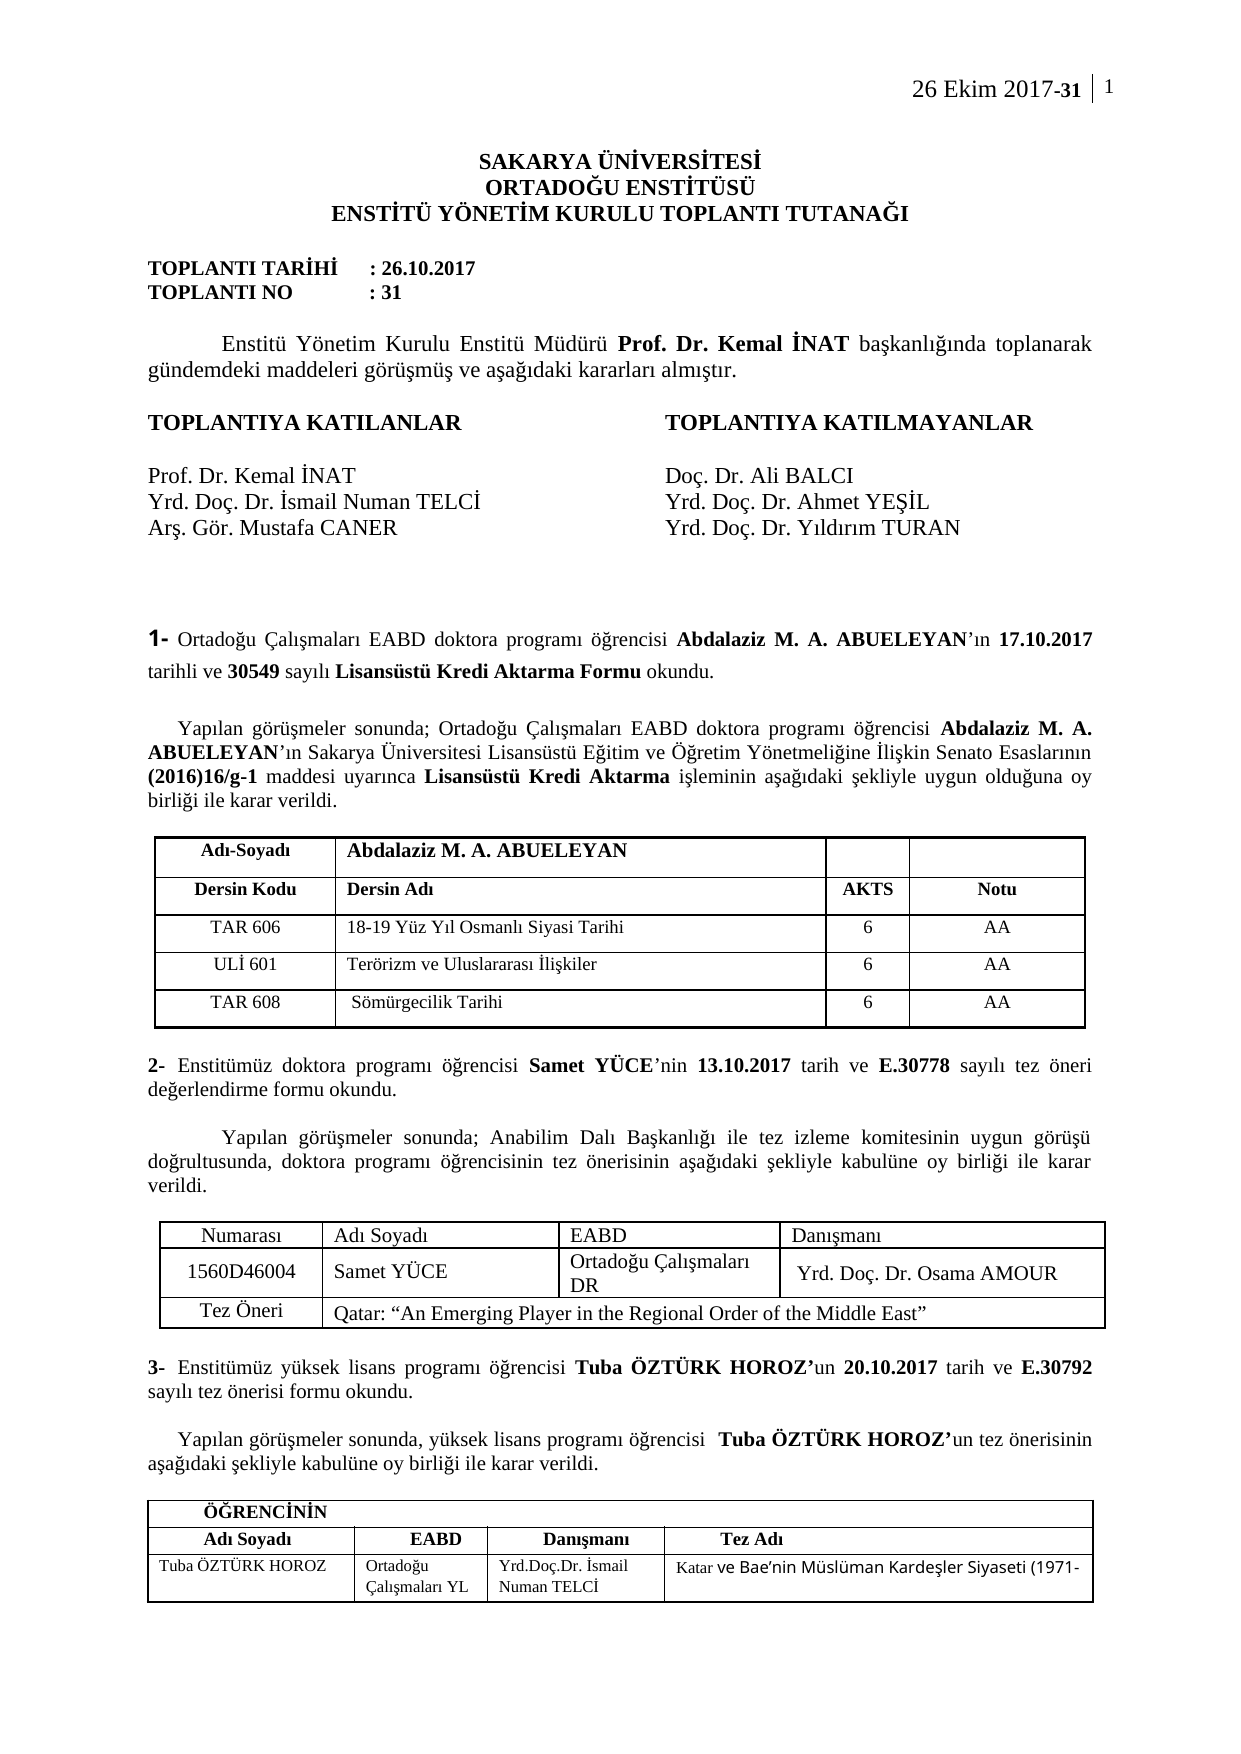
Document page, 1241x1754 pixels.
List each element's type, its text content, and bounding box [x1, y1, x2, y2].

table_cell Samet YÜCE [323, 1249, 558, 1297]
table_cell Notu [910, 878, 1084, 914]
text SAKARYA ÜNİVERSİTESİ [148, 148, 1092, 174]
table_header Numarası [161, 1223, 322, 1247]
table_cell EABD [355, 1528, 487, 1554]
table_cell Dersin Kodu [156, 878, 335, 914]
table_cell TAR 608 [156, 991, 335, 1026]
table_cell Danışmanı [488, 1528, 664, 1554]
text Prof. Dr. Kemal İNAT Doç. Dr. Ali BALCI [148, 462, 1092, 488]
text ORTADOĞU ENSTİTÜSÜ [148, 174, 1092, 200]
table_cell TAR 606 [156, 916, 335, 952]
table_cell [665, 1555, 1092, 1601]
table_header Danışmanı [781, 1223, 1104, 1247]
table_cell 18-19 Yüz Yıl Osmanlı Siyasi Tarihi [336, 916, 825, 952]
table_header ÖĞRENCİNİN [149, 1501, 1092, 1526]
table_cell Sömürgecilik Tarihi [336, 991, 825, 1026]
table_header Abdalaziz M. A. ABUELEYAN [336, 839, 825, 877]
table_cell Ortadoğu Çalışmaları DR [560, 1249, 779, 1297]
table_header Adı Soyadı [323, 1223, 558, 1247]
table_cell 6 [827, 953, 909, 989]
list Enstitümüz doktora programı öğrencisi Samet YÜCE’nin 13.10.2017 tarih ve E.30778 sayılı tez öneri değerlendirme formu okundu. [148, 1052, 1092, 1101]
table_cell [355, 1555, 487, 1601]
table_header [827, 839, 909, 877]
text TOPLANTI NO : 31 [148, 279, 1092, 304]
table_cell Qatar: “An Emerging Player in the Regional Order of the Middle East” [323, 1298, 1104, 1327]
table_header Adı-Soyadı [156, 839, 335, 877]
text Yapılan görüşmeler sonunda, yüksek lisans programı öğrencisi Tuba ÖZTÜRK HOROZ’un tez önerisinin aşağıdaki şekliyle kabulüne oy birliği ile karar verildi. [148, 1427, 1092, 1475]
table_cell AA [910, 953, 1084, 989]
table_cell ULİ 601 [156, 953, 335, 989]
list Enstitümüz yüksek lisans programı öğrencisi Tuba ÖZTÜRK HOROZ’un 20.10.2017 tarih ve E.30792 sayılı tez önerisi formu okundu. [148, 1355, 1092, 1403]
text TOPLANTIYA KATILANLAR TOPLANTIYA KATILMAYANLAR [148, 409, 1092, 435]
table_header EABD [560, 1223, 779, 1247]
text ENSTİTÜ YÖNETİM KURULU TOPLANTI TUTANAĞI [148, 200, 1092, 227]
table_cell 6 [827, 916, 909, 952]
table_cell Dersin Adı [336, 878, 825, 914]
text Yapılan görüşmeler sonunda; Anabilim Dalı Başkanlığı ile tez izleme komitesinin uygun görüşü doğrultusunda, doktora programı öğrencisinin tez önerisinin aşağıdaki şekliyle kabulüne oy birliği ile karar verildi. [148, 1125, 1092, 1197]
table_cell 1560D46004 [161, 1249, 322, 1297]
text Arş. Gör. Mustafa CANER Yrd. Doç. Dr. Yıldırım TURAN [148, 514, 1092, 541]
table_header [910, 839, 1084, 877]
table_cell AKTS [827, 878, 909, 914]
table_cell Adı Soyadı [149, 1528, 354, 1554]
text Yapılan görüşmeler sonunda; Ortadoğu Çalışmaları EABD doktora programı öğrencisi Abdalaziz M. A. ABUELEYAN’ın Sakarya Üniversitesi Lisansüstü Eğitim ve Öğretim Yönetmeliğine İlişkin Senato Esaslarının (2016)16/g-1 maddesi uyarınca Lisansüstü Kredi Aktarma işleminin aşağıdaki şekliyle uygun olduğuna oy birliği ile karar verildi. [148, 716, 1092, 812]
table_cell AA [910, 991, 1084, 1026]
table_cell Terörizm ve Uluslararası İlişkiler [336, 953, 825, 989]
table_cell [488, 1555, 664, 1601]
text TOPLANTI TARİHİ : 26.10.2017 [148, 256, 1092, 279]
text Yrd. Doç. Dr. İsmail Numan TELCİ Yrd. Doç. Dr. Ahmet YEŞİL [148, 488, 1092, 514]
text Enstitü Yönetim Kurulu Enstitü Müdürü Prof. Dr. Kemal İNAT başkanlığında toplanarak gündemdeki maddeleri görüşmüş ve aşağıdaki kararları almıştır. [148, 330, 1092, 383]
table_cell Yrd. Doç. Dr. Osama AMOUR [781, 1249, 1104, 1297]
table_cell Tez Öneri [161, 1298, 322, 1327]
list Ortadoğu Çalışmaları EABD doktora programı öğrencisi Abdalaziz M. A. ABUELEYAN’ın 17.10.2017 tarihli ve 30549 sayılı Lisansüstü Kredi Aktarma Formu okundu. [148, 622, 1092, 685]
table_cell Tez Adı [665, 1528, 1092, 1554]
table_cell Tuba ÖZTÜRK HOROZ [149, 1555, 354, 1601]
table_cell AA [910, 916, 1084, 952]
table_cell 6 [827, 991, 909, 1026]
